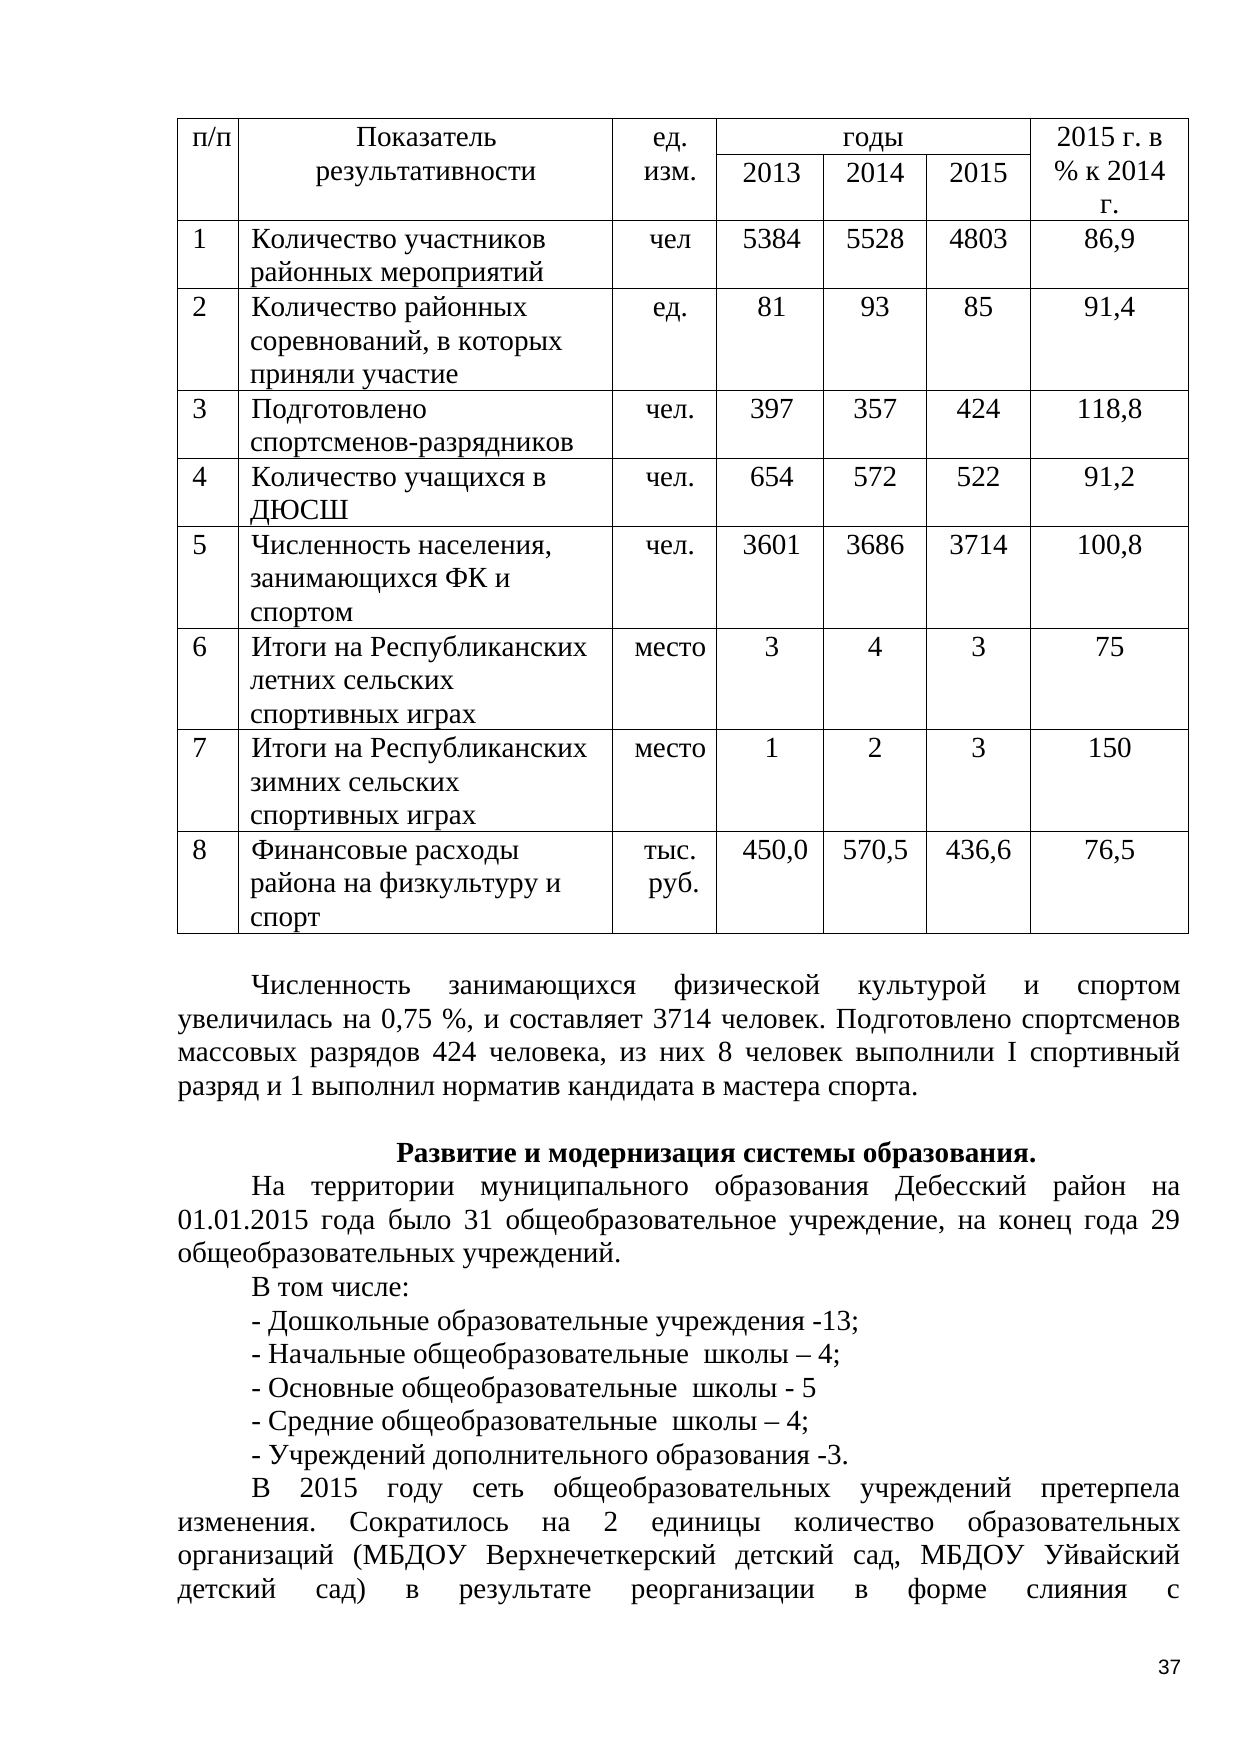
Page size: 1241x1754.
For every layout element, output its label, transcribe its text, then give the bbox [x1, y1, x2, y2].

table_cell 7 [178, 730, 238, 831]
table_cell 570,5 [824, 832, 926, 933]
table_cell 3686 [824, 527, 926, 628]
table_cell Численность населения, занимающихся ФК и спортом [239, 527, 612, 628]
text В том числе: [177, 1269, 1181, 1303]
table_cell 5384 [717, 221, 823, 288]
table_cell 76,5 [1031, 832, 1188, 933]
table_cell 91,4 [1031, 289, 1188, 390]
table_cell 100,8 [1031, 527, 1188, 628]
table_cell Количество районных соревнований, в которых приняли участие [239, 289, 612, 390]
table_cell 2013 [717, 155, 823, 220]
table_cell Количество учащихся в ДЮСШ [239, 459, 612, 526]
table_cell 3 [927, 730, 1030, 831]
table_cell чел. [613, 391, 716, 458]
table_cell 85 [927, 289, 1030, 390]
table_cell 3601 [717, 527, 823, 628]
table_cell Итоги на Республиканских летних сельских спортивных играх [239, 629, 612, 729]
table_cell Подготовлено спортсменов-разрядников [239, 391, 612, 458]
table_cell 2 [178, 289, 238, 390]
table_cell 3 [927, 629, 1030, 729]
table_cell чел. [613, 527, 716, 628]
table_cell 397 [717, 391, 823, 458]
table_header Показатель результативности [239, 119, 612, 220]
table_cell 81 [717, 289, 823, 390]
table_cell 93 [824, 289, 926, 390]
table_cell 86,9 [1031, 221, 1188, 288]
table_cell чел [613, 221, 716, 288]
table_cell место [613, 629, 716, 729]
table_cell 3714 [927, 527, 1030, 628]
text - Средние общеобразовательные школы – 4; [177, 1403, 1181, 1437]
table_header ед. изм. [613, 119, 716, 220]
table_cell 6 [178, 629, 238, 729]
text - Начальные общеобразовательные школы – 4; [177, 1336, 1181, 1370]
table_cell 4 [824, 629, 926, 729]
table_cell тыс. руб. [613, 832, 716, 933]
table_cell 91,2 [1031, 459, 1188, 526]
table_header годы [717, 119, 1030, 154]
text Развитие и модернизация системы образования. [177, 1135, 1181, 1168]
table_cell Количество участников районных мероприятий [239, 221, 612, 288]
table_cell 1 [717, 730, 823, 831]
table_cell 5 [178, 527, 238, 628]
table_cell 4 [178, 459, 238, 526]
table_header п/п [178, 119, 238, 220]
table_cell 1 [178, 221, 238, 288]
text Численность занимающихся физической культурой и спортом увеличилась на 0,75 %, и составляет 3714 человек. Подготовлено спортсменов массовых разрядов 424 человека, из них 8 человек выполнили I спортивный разряд и 1 выполнил норматив кандидата в мастера спорта. [177, 967, 1181, 1101]
table_cell ед. [613, 289, 716, 390]
table_cell 4803 [927, 221, 1030, 288]
table_cell место [613, 730, 716, 831]
table_cell 3 [717, 629, 823, 729]
table_cell 5528 [824, 221, 926, 288]
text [177, 1470, 1181, 1604]
table_cell 357 [824, 391, 926, 458]
table_cell 75 [1031, 629, 1188, 729]
table_cell 2 [824, 730, 926, 831]
text - Основные общеобразовательные школы - 5 [177, 1370, 1181, 1403]
table_cell Финансовые расходы района на физкультуру и спорт [239, 832, 612, 933]
table_cell 8 [178, 832, 238, 933]
table_cell 424 [927, 391, 1030, 458]
table_cell 2014 [824, 155, 926, 220]
table_cell 150 [1031, 730, 1188, 831]
text - Учреждений дополнительного образования -3. [177, 1437, 1181, 1470]
table_cell 3 [178, 391, 238, 458]
table_cell 450,0 [717, 832, 823, 933]
table_cell 522 [927, 459, 1030, 526]
text На территории муниципального образования Дебесский район на 01.01.2015 года было 31 общеобразовательное учреждение, на конец года 29 общеобразовательных учреждений. [177, 1168, 1181, 1269]
text - Дошкольные образовательные учреждения -13; [177, 1303, 1181, 1336]
table_cell Итоги на Республиканских зимних сельских спортивных играх [239, 730, 612, 831]
table_header 2015 г. в % к 2014 г. [1031, 119, 1188, 220]
table_cell 118,8 [1031, 391, 1188, 458]
table_cell 654 [717, 459, 823, 526]
table_cell чел. [613, 459, 716, 526]
table_cell 572 [824, 459, 926, 526]
table_cell 436,6 [927, 832, 1030, 933]
table_cell 2015 [927, 155, 1030, 220]
